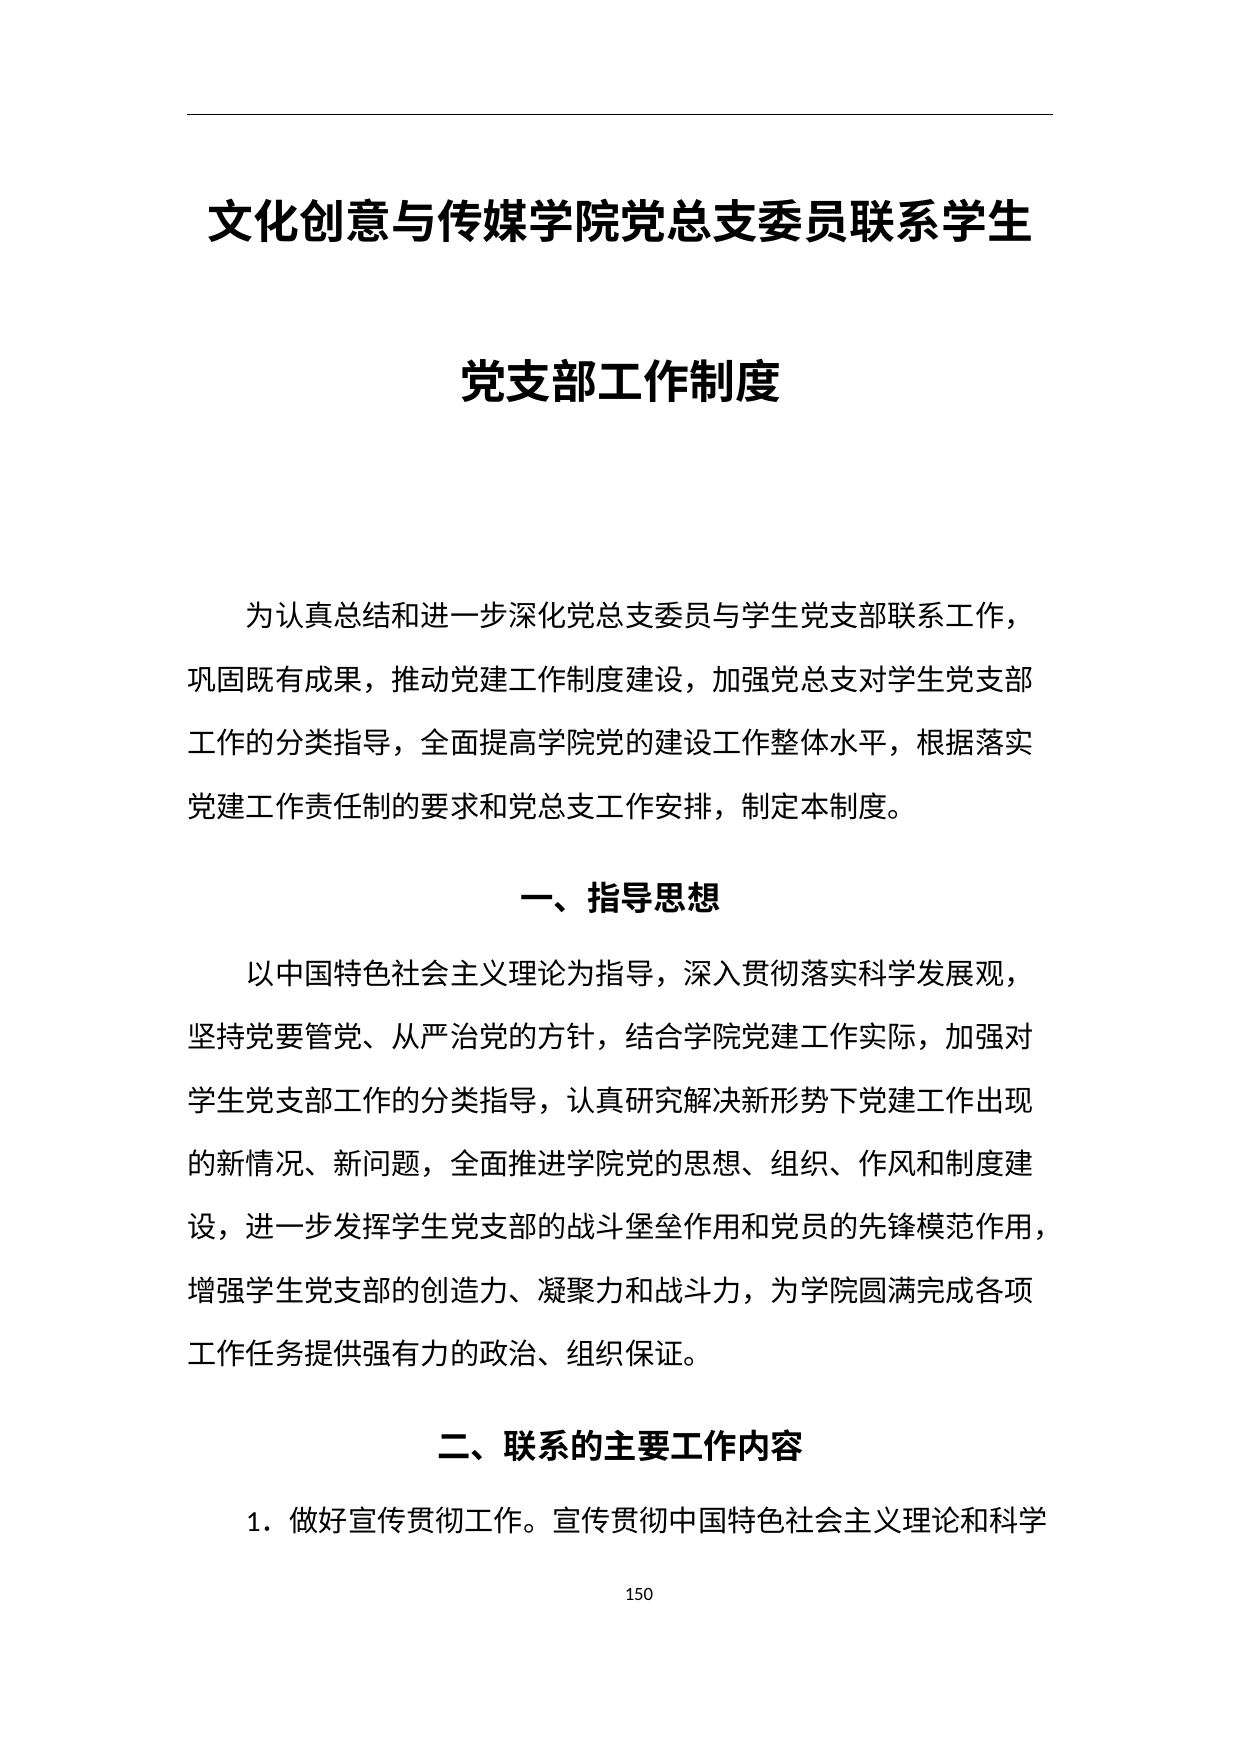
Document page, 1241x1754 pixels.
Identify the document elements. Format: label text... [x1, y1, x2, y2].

text 以中国特色社会主义理论为指导，深入贯彻落实科学发展观，坚持党要管党、从严治党的方针，结合学院党建工作实际，加强对学生党支部工作的分类指导，认真研究解决新形势下党建工作出现的新情况、新问题，全面推进学院党的思想、组织、作风和制度建设，进一步发挥学生党支部的战斗堡垒作用和党员的先锋模范作用，增强学生党支部的创造力、凝聚力和战斗力，为学院圆满完成各项工作任务提供强有力的政治、组织保证。 [187, 950, 1053, 1373]
subtitle 二、联系的主要工作内容 [187, 1419, 1053, 1468]
text 为认真总结和进一步深化党总支委员与学生党支部联系工作，巩固既有成果，推动党建工作制度建设，加强党总支对学生党支部工作的分类指导，全面提高学院党的建设工作整体水平，根据落实党建工作责任制的要求和党总支工作安排，制定本制度。 [187, 593, 1053, 826]
subtitle 一、指导思想 [187, 872, 1053, 920]
subtitle 文化创意与传媒学院党总支委员联系学生党支部工作制度 [187, 185, 1053, 412]
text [187, 1498, 1053, 1540]
